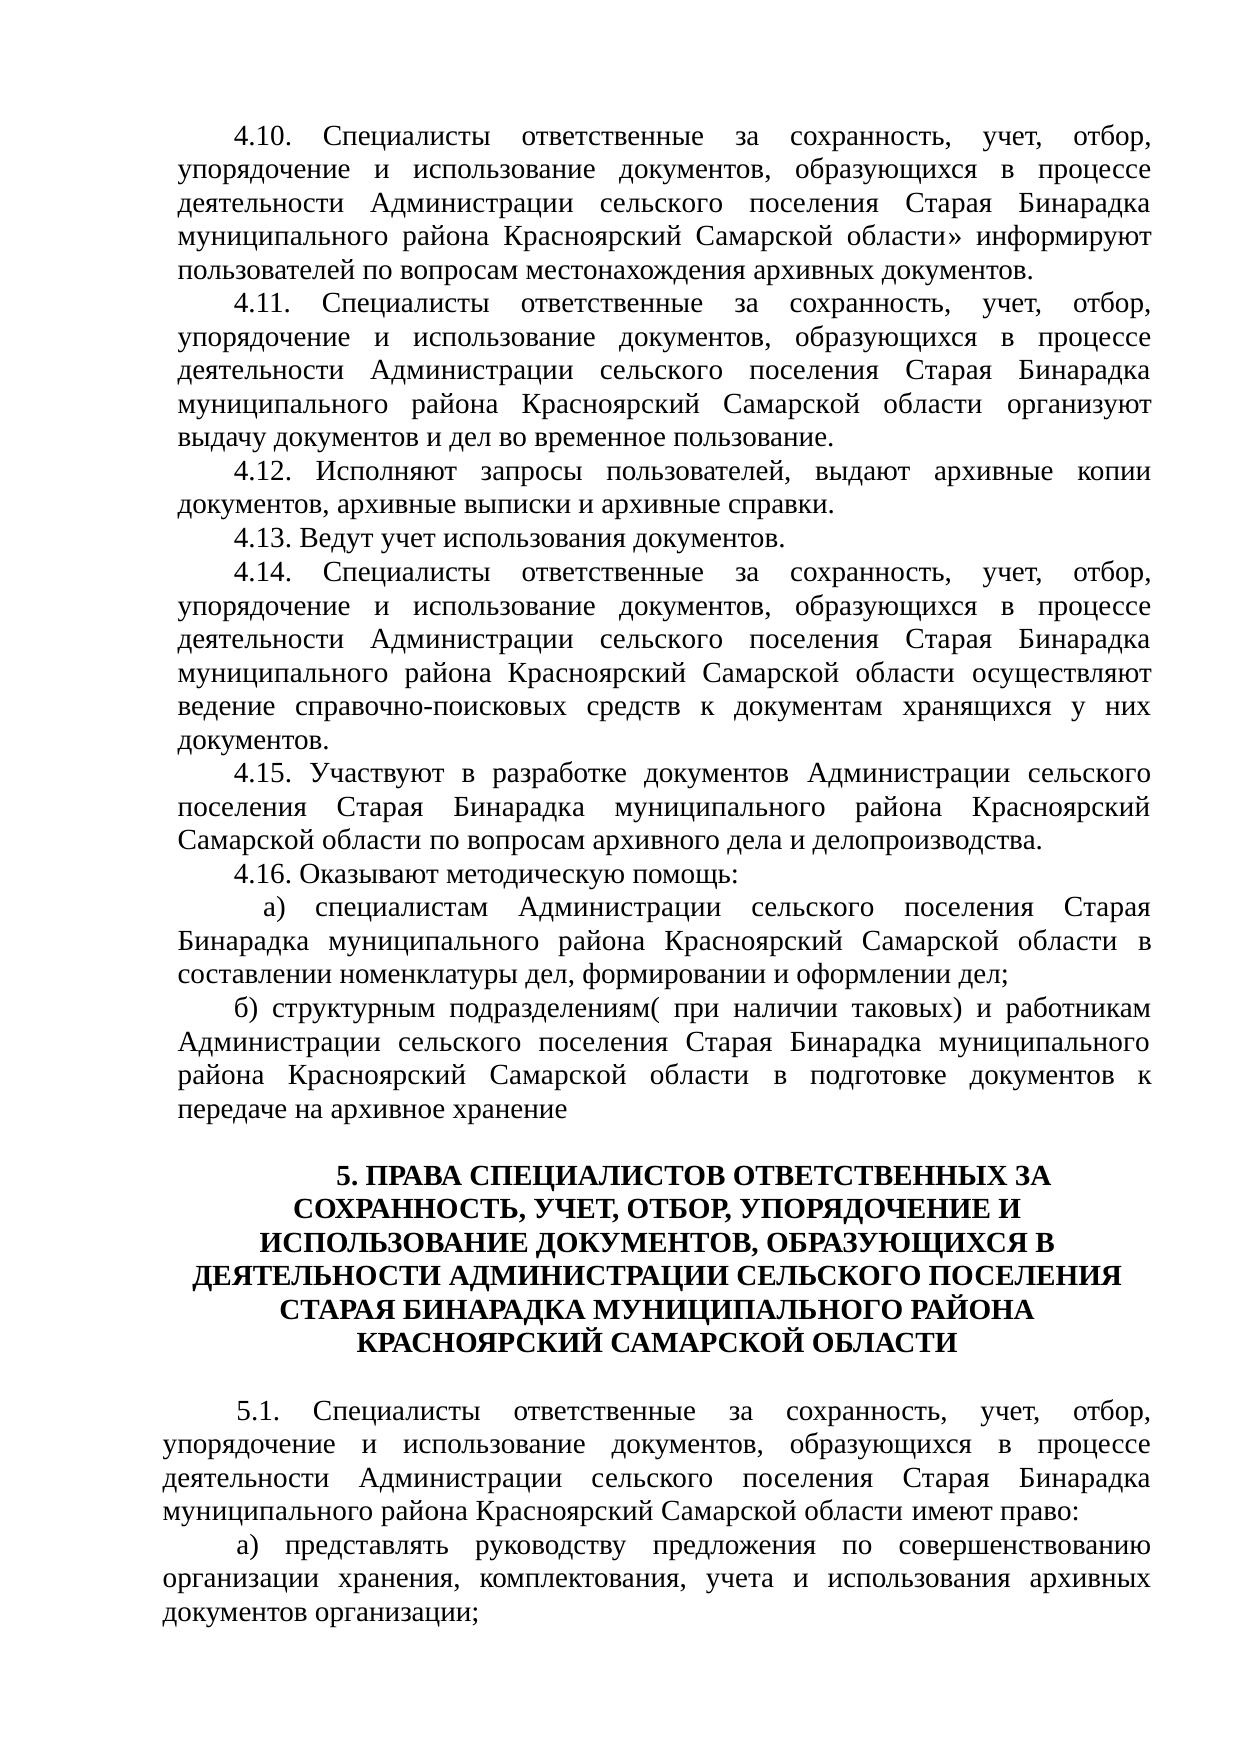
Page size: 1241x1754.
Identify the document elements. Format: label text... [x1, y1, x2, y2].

text 4.10. Специалисты ответственные за сохранность, учет, отбор, упорядочение и использование документов, образующихся в процессе деятельности Администрации сельского поселения Старая Бинарадка муниципального района Красноярский Самарской области» информируют пользователей по вопросам местонахождения архивных документов. [177, 118, 1152, 286]
text 4.15. Участвуют в разработке документов Администрации сельского поселения Старая Бинарадка муниципального района Красноярский Самарской области по вопросам архивного дела и делопроизводства. [177, 755, 1152, 856]
text 5. ПРАВА СПЕЦИАЛИСТОВ ОТВЕТСТВЕННЫХ ЗА СОХРАННОСТЬ, УЧЕТ, ОТБОР, УПОРЯДОЧЕНИЕ И ИСПОЛЬЗОВАНИЕ ДОКУМЕНТОВ, ОБРАЗУЮЩИХСЯ В ДЕЯТЕЛЬНОСТИ АДМИНИСТРАЦИИ СЕЛЬСКОГО ПОСЕЛЕНИЯ СТАРАЯ БИНАРАДКА МУНИЦИПАЛЬНОГО РАЙОНА КРАСНОЯРСКИЙ САМАРСКОЙ ОБЛАСТИ [162, 1158, 1152, 1359]
text 4.14. Специалисты ответственные за сохранность, учет, отбор, упорядочение и использование документов, образующихся в процессе деятельности Администрации сельского поселения Старая Бинарадка муниципального района Красноярский Самарской области осуществляют ведение справочно-поисковых средств к документам хранящихся у них документов. [177, 554, 1152, 755]
text а) представлять руководству предложения по совершенствованию организации хранения, комплектования, учета и использования архивных документов организации; [162, 1527, 1152, 1627]
text б) структурным подразделениям( при наличии таковых) и работникам Администрации сельского поселения Старая Бинарадка муниципального района Красноярский Самарской области в подготовке документов к передаче на архивное хранение [177, 990, 1152, 1124]
text 4.16. Оказывают методическую помощь: [177, 856, 1152, 889]
text а) специалистам Администрации сельского поселения Старая Бинарадка муниципального района Красноярский Самарской области в составлении номенклатуры дел, формировании и оформлении дел; [177, 889, 1152, 990]
text 4.13. Ведут учет использования документов. [177, 521, 1152, 554]
text 4.11. Специалисты ответственные за сохранность, учет, отбор, упорядочение и использование документов, образующихся в процессе деятельности Администрации сельского поселения Старая Бинарадка муниципального района Красноярский Самарской области организуют выдачу документов и дел во временное пользование. [177, 286, 1152, 453]
text 4.12. Исполняют запросы пользователей, выдают архивные копии документов, архивные выписки и архивные справки. [177, 453, 1152, 521]
text 5.1. Специалисты ответственные за сохранность, учет, отбор, упорядочение и использование документов, образующихся в процессе деятельности Администрации сельского поселения Старая Бинарадка муниципального района Красноярский Самарской области имеют право: [162, 1393, 1152, 1527]
